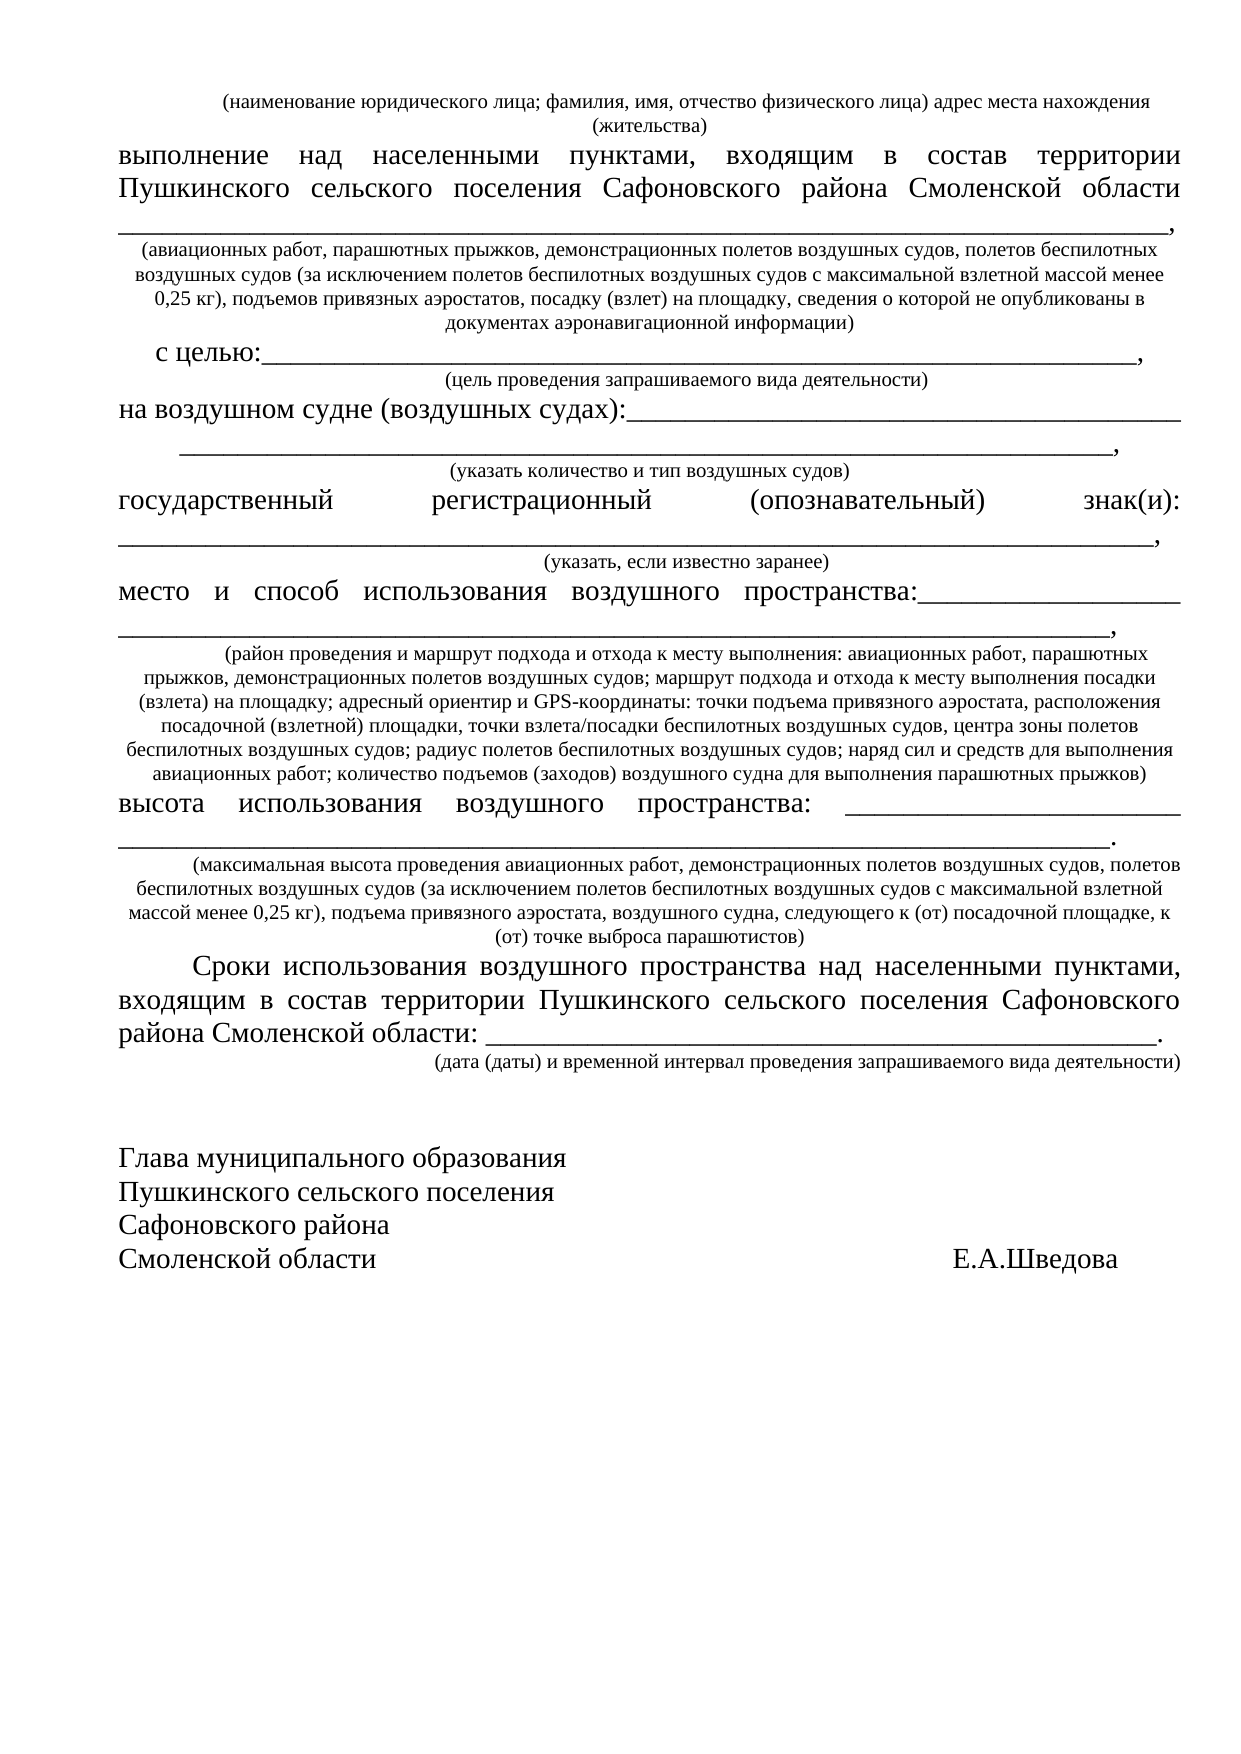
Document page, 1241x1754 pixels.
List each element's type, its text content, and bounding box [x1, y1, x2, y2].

text выполнение над населенными пунктами, входящим в состав территории Пушкинского сельского поселения Сафоновского района Смоленской области ________________________________________________________________________, [118, 137, 1181, 237]
text Глава муниципального образования [118, 1140, 1181, 1174]
text (авиационных работ, парашютных прыжков, демонстрационных полетов воздушных судов, полетов беспилотных воздушных судов (за исключением полетов беспилотных воздушных судов с максимальной взлетной массой менее 0,25 кг), подъемов привязных аэростатов, посадку (взлет) на площадку, сведения о которой не опубликованы в документах аэронавигационной информации) с целью:____________________________________________________________, [118, 237, 1181, 367]
text место и способ использования воздушного пространства:__________________ ____________________________________________________________________, [118, 573, 1181, 641]
text (максимальная высота проведения авиационных работ, демонстрационных полетов воздушных судов, полетов беспилотных воздушных судов (за исключением полетов беспилотных воздушных судов с максимальной взлетной массой менее 0,25 кг), подъема привязного аэростата, воздушного судна, следующего к (от) посадочной площадке, к (от) точке выброса парашютистов) [118, 852, 1181, 948]
text Сроки использования воздушного пространства над населенными пунктами, входящим в состав территории Пушкинского сельского поселения Сафоновского района Смоленской области: ______________________________________________. [118, 948, 1181, 1049]
text на воздушном судне (воздушных судах):______________________________________________________________________________________________________, [118, 391, 1181, 458]
text (наименование юридического лица; фамилия, имя, отчество физического лица) адрес места нахождения (жительства) [118, 89, 1181, 137]
text (дата (даты) и временной интервал проведения запрашиваемого вида деятельности) [118, 1049, 1181, 1073]
text государственный регистрационный (опознавательный) знак(и): _______________________________________________________________________, [118, 482, 1181, 549]
text (цель проведения запрашиваемого вида деятельности) [118, 367, 1181, 391]
text (указать, если известно заранее) [118, 549, 1181, 573]
text Смоленской области Е.А.Шведова [118, 1241, 1181, 1274]
text (указать количество и тип воздушных судов) [118, 458, 1181, 482]
text Сафоновского района [118, 1207, 1181, 1241]
text Пушкинского сельского поселения [118, 1174, 1181, 1207]
text (район проведения и маршрут подхода и отхода к месту выполнения: авиационных работ, парашютных прыжков, демонстрационных полетов воздушных судов; маршрут подхода и отхода к месту выполнения посадки (взлета) на площадку; адресный ориентир и GPS-координаты: точки подъема привязного аэростата, расположения посадочной (взлетной) площадки, точки взлета/посадки беспилотных воздушных судов, центра зоны полетов беспилотных воздушных судов; радиус полетов беспилотных воздушных судов; наряд сил и средств для выполнения авиационных работ; количество подъемов (заходов) воздушного судна для выполнения парашютных прыжков) [118, 641, 1181, 785]
text высота использования воздушного пространства: _______________________ ____________________________________________________________________. [118, 785, 1181, 852]
